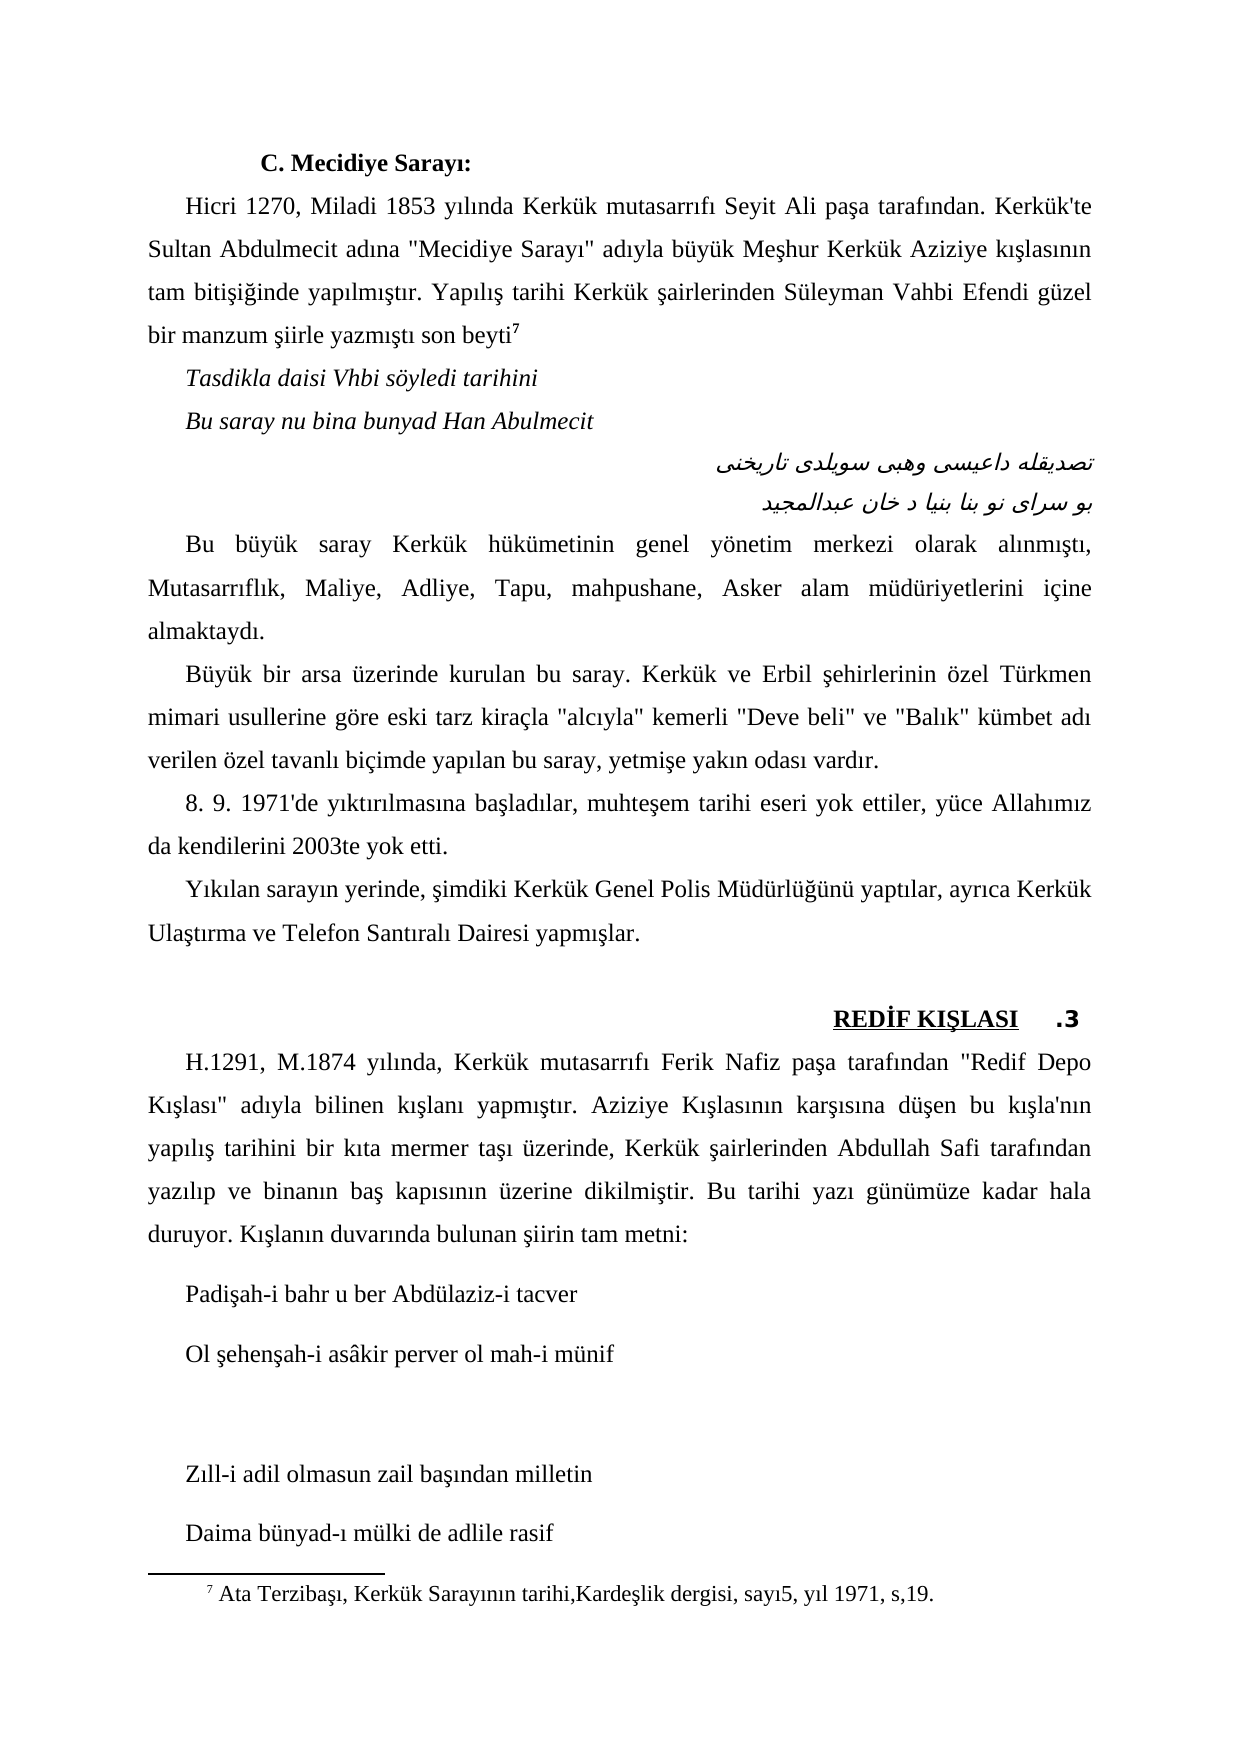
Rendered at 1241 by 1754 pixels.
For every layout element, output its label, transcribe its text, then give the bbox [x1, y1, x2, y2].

text تصديقله داعيسى وهبى سويلدى تاريخنى [148, 449, 1093, 476]
text Büyük bir arsa üzerinde kurulan bu saray. Kerkük ve Erbil şehirlerinin özel Türkmen mimari usullerine göre eski tarz kiraçla "alcıyla" kemerli "Deve beli" ve "Balık" kümbet adı verilen özel tavanlı biçimde yapılan bu saray, yetmişe yakın odası vardır. [148, 659, 1093, 774]
text Zıll-i adil olmasun zail başından milletin [148, 1459, 1093, 1487]
text H.1291, M.1874 yılında, Kerkük mutasarrıfı Ferik Nafiz paşa tarafından "Redif Depo Kışlası" adıyla bilinen kışlanı yapmıştır. Aziziye Kışlasının karşısına düşen bu kışla'nın yapılış tarihini bir kıta mermer taşı üzerinde, Kerkük şairlerinden Abdullah Safi tarafından yazılıp ve binanın baş kapısının üzerine dikilmiştir. Bu tarihi yazı günümüze kadar hala duruyor. Kışlanın duvarında bulunan şiirin tam metni: [148, 1047, 1093, 1248]
text بو سراى نو بنا بنيا د خان عبدالمجيد [148, 489, 1093, 516]
text C. Mecidiye Sarayı: [223, 148, 1093, 176]
text Ol şehenşah-i asâkir perver ol mah-i münif [148, 1339, 1093, 1368]
text Bu büyük saray Kerkük hükümetinin genel yönetim merkezi olarak alınmıştı, Mutasarrıflık, Maliye, Adliye, Tapu, mahpushane, Asker alam müdüriyetlerini içine almaktaydı. [148, 529, 1093, 644]
list REDİF KIŞLASI [148, 1004, 1093, 1033]
text Yıkılan sarayın yerinde, şimdiki Kerkük Genel Polis Müdürlüğünü yaptılar, ayrıca Kerkük Ulaştırma ve Telefon Santıralı Dairesi yapmışlar. [148, 874, 1093, 946]
text 8. 9. 1971'de yıktırılmasına başladılar, muhteşem tarihi eseri yok ettiler, yüce Allahımız da kendilerini 2003te yok etti. [148, 788, 1093, 860]
text Padişah-i bahr u ber Abdülaziz-i tacver [148, 1279, 1093, 1308]
text Hicri 1270, Miladi 1853 yılında Kerkük mutasarrıfı Seyit Ali paşa tarafından. Kerkük'te Sultan Abdulmecit adına "Mecidiye Sarayı" adıyla büyük Meşhur Kerkük Aziziye kışlasının tam bitişiğinde yapılmıştır. Yapılış tarihi Kerkük şairlerinden Süleyman Vahbi Efendi güzel bir manzum şiirle yazmıştı son beyti [148, 191, 1093, 349]
text Daima bünyad-ı mülki de adlile rasif [148, 1518, 1093, 1547]
text Bu saray nu bina bunyad Han Abulmecit [148, 406, 1093, 435]
text Tasdikla daisi Vhbi söyledi tarihini [148, 363, 1093, 392]
